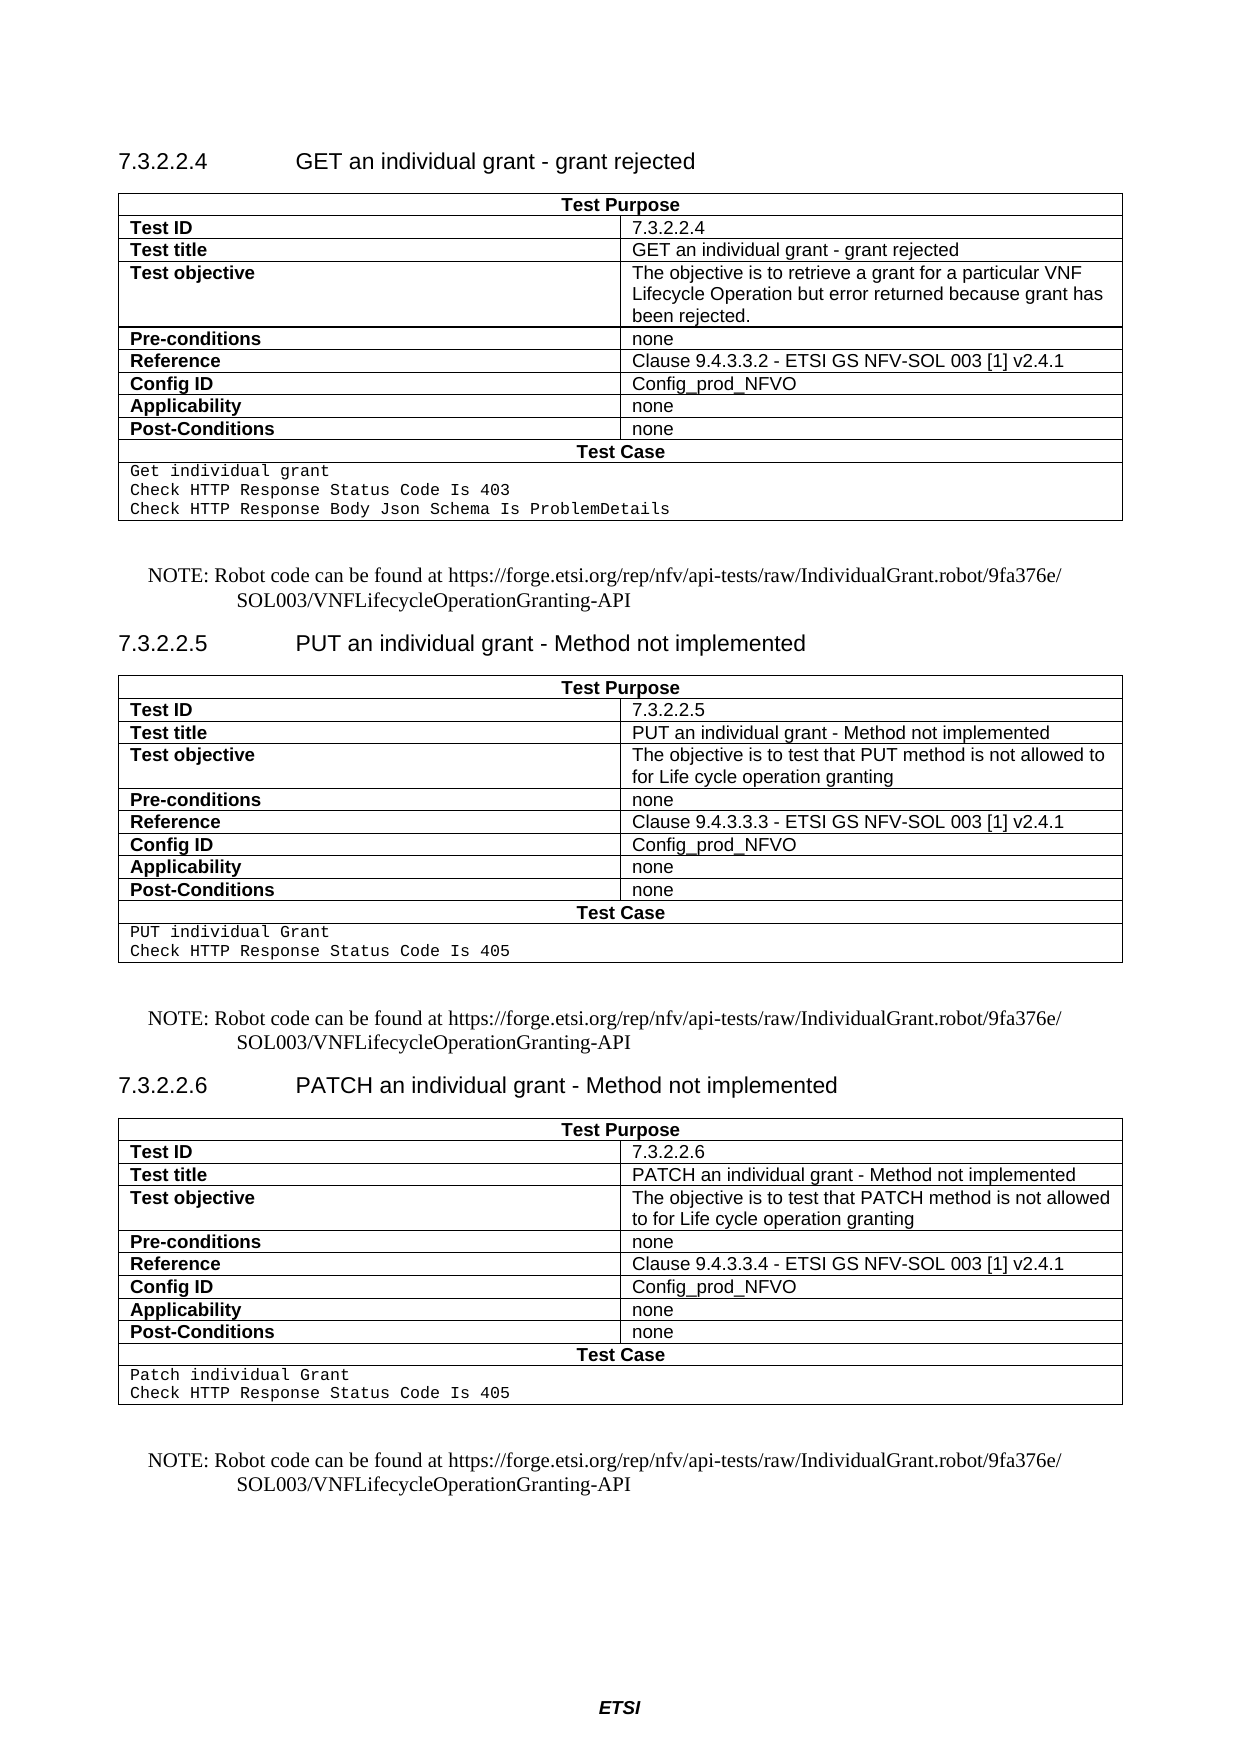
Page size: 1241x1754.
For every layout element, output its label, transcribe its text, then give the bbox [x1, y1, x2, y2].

text NOTE: Robot code can be found at https://forge.etsi.org/rep/nfv/api-tests/raw/IndividualGrant.robot/9fa376e/SOL003/VNFLifecycleOperationGranting-API [148, 563, 1122, 612]
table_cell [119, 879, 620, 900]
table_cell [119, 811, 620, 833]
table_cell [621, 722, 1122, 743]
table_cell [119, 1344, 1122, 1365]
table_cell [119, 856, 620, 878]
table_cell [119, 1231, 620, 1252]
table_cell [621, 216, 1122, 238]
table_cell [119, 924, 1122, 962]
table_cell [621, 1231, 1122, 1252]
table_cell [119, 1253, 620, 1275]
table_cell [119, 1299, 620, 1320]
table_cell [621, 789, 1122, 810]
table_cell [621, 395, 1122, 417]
subtitle 7.3.2.2.4 GET an individual grant - grant rejected [118, 148, 1122, 174]
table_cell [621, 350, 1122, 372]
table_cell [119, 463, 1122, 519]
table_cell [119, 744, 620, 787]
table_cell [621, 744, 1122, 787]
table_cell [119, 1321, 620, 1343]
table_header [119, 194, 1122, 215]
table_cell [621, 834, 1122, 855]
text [148, 1448, 1122, 1496]
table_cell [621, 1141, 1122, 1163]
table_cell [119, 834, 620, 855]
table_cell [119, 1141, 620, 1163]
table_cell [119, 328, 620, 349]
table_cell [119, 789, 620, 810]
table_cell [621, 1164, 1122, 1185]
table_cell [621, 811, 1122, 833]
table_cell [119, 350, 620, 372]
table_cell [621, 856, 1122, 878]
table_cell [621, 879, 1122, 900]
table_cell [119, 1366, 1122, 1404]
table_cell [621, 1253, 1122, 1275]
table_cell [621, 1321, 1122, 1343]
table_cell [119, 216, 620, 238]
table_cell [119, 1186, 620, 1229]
subtitle 7.3.2.2.5 PUT an individual grant - Method not implemented [118, 630, 1122, 657]
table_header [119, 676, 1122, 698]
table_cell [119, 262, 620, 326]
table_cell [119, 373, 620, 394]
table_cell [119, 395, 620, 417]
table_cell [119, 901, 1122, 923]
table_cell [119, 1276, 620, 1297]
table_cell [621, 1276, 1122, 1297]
text NOTE: Robot code can be found at https://forge.etsi.org/rep/nfv/api-tests/raw/IndividualGrant.robot/9fa376e/SOL003/VNFLifecycleOperationGranting-API [148, 1006, 1122, 1054]
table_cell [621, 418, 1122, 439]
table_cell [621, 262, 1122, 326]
subtitle 7.3.2.2.6 PATCH an individual grant - Method not implemented [118, 1072, 1122, 1099]
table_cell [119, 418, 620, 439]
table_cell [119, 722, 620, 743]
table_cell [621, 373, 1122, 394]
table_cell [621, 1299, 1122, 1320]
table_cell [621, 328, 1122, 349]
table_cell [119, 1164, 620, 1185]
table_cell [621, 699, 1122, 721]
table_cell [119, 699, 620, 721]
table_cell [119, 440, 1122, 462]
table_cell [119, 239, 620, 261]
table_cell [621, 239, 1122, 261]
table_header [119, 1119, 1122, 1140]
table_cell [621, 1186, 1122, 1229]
